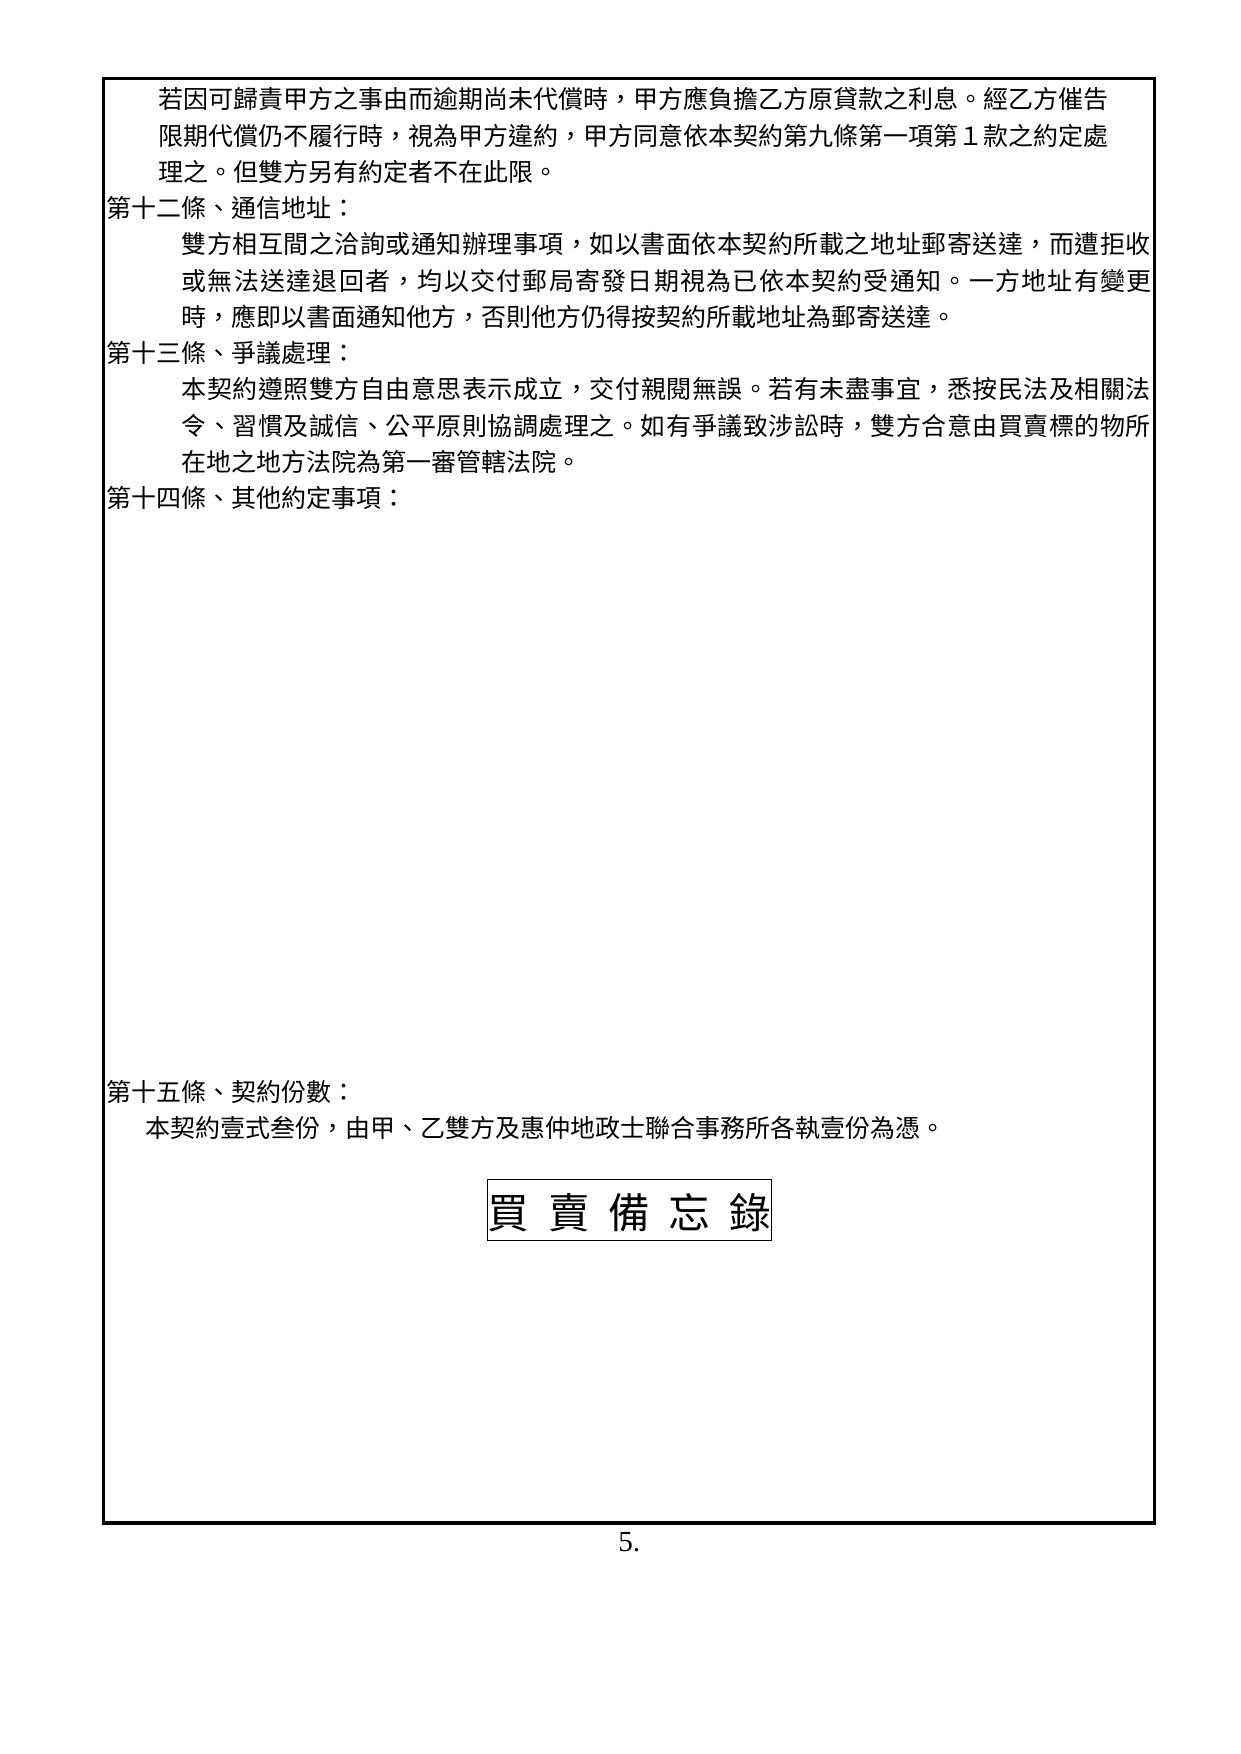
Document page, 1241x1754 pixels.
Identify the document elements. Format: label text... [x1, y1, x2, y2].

table_header 若因可歸責甲方之事由而逾期尚未代償時，甲方應負擔乙方原貸款之利息。經乙方催告 限期代償仍不履行時，視為甲方違約，甲方同意依本契約第九條第一項第１款之約定處 理之。但雙方另有約定者不在此限。 第十二條、通信地址： 雙方相互間之洽詢或通知辦理事項，如以書面依本契約所載之地址郵寄送達，而遭拒收或無法送達退回者，均以交付郵局寄發日期視為已依本契約受通知。一方地址有變更時，應即以書面通知他方，否則他方仍得按契約所載地址為郵寄送達。 第十三條、爭議處理： 本契約遵照雙方自由意思表示成立，交付親閱無誤。若有未盡事宜，悉按民法及相關法令、習慣及誠信、公平原則協調處理之。如有爭議致涉訟時，雙方合意由買賣標的物所在地之地方法院為第一審管轄法院。 第十四條、其他約定事項： 第十五條、契約份數： 本契約壹式叁份，由甲、乙雙方及惠仲地政士聯合事務所各執壹份為憑。 買 賣 備 忘 錄 [105, 80, 1153, 1521]
text 5. [106, 1525, 1152, 1558]
